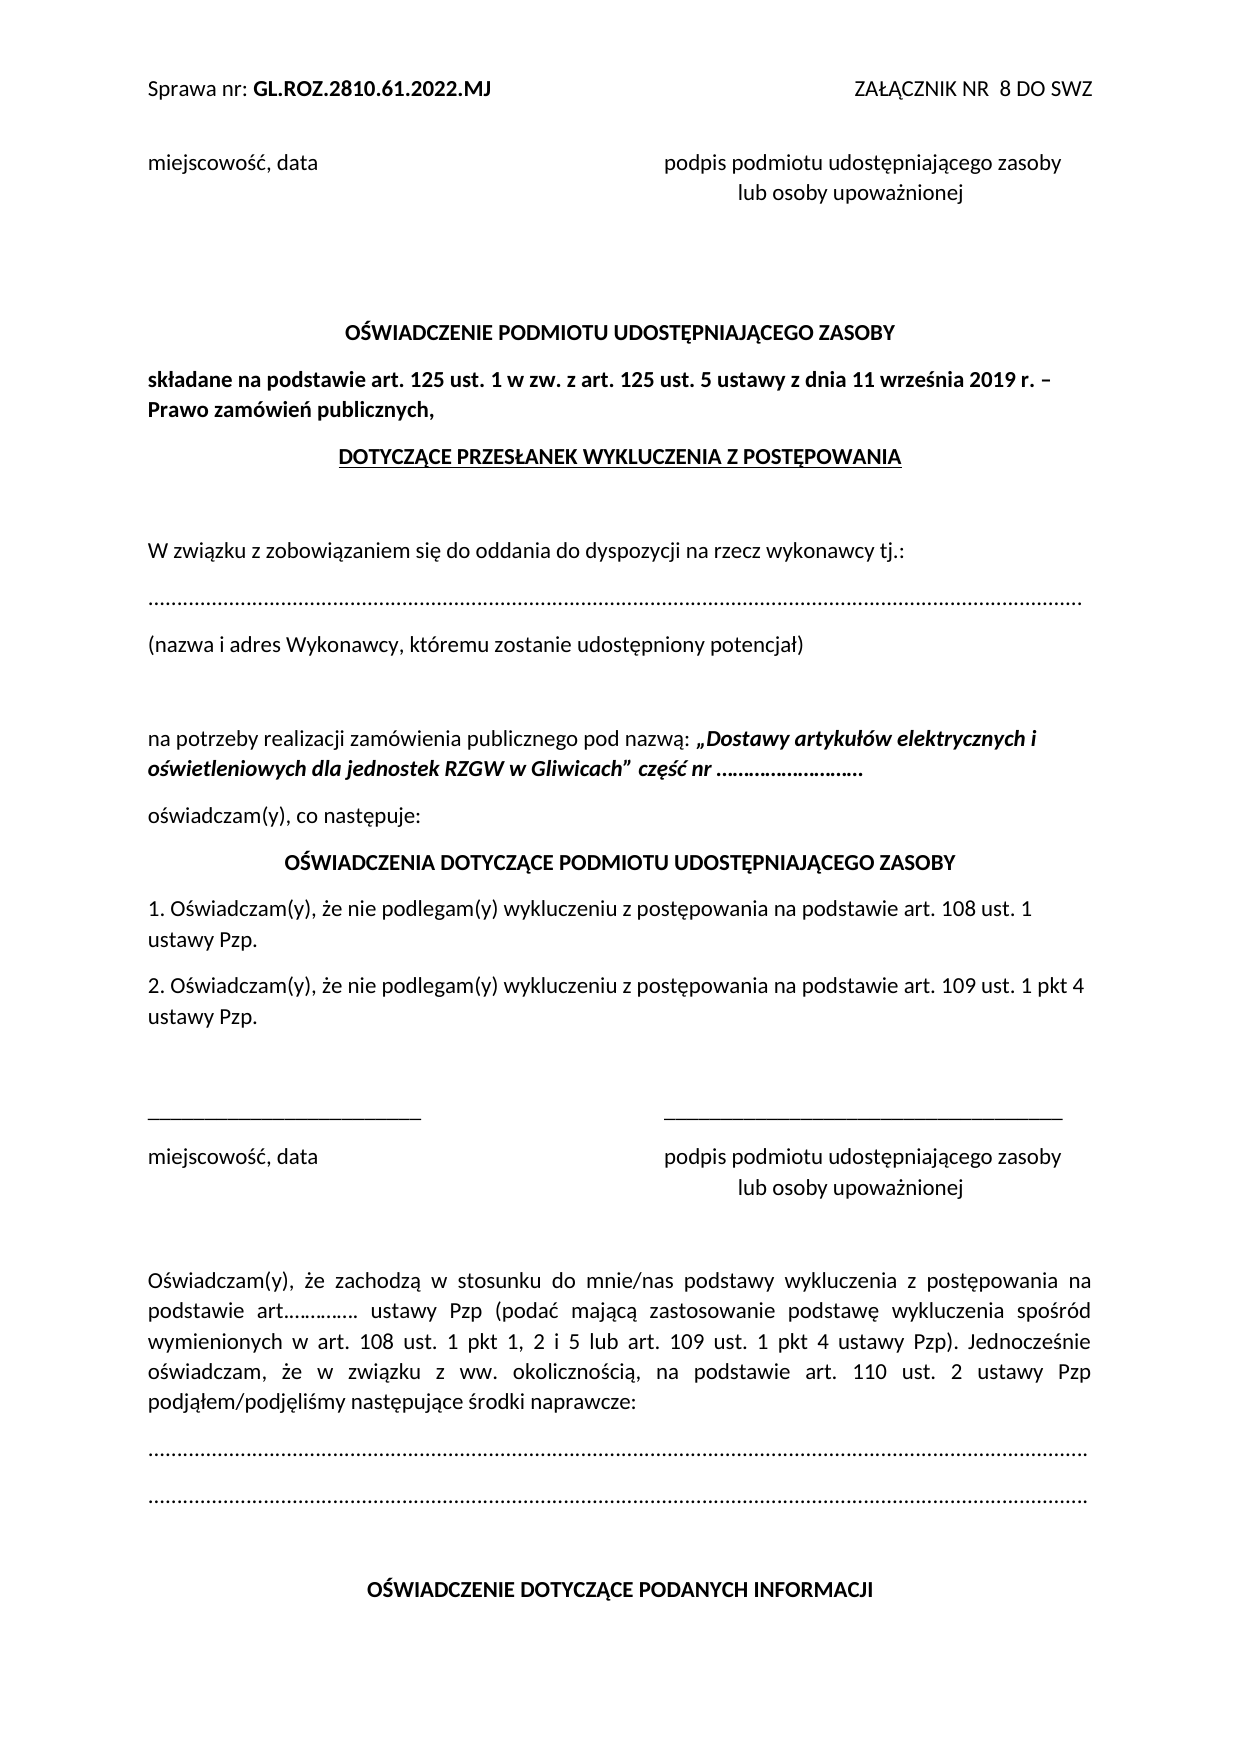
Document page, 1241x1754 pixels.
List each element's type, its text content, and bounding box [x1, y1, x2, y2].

text OŚWIADCZENIE PODMIOTU UDOSTĘPNIAJĄCEGO ZASOBY [148, 318, 1093, 346]
text miejscowość, data podpis podmiotu udostępniającego zasoby lub osoby upoważnionej [148, 1142, 1093, 1201]
text ________________________ ___________________________________ [148, 1096, 1093, 1123]
text .................................................................................................................................................................. [148, 583, 1093, 611]
text DOTYCZĄCE PRZESŁANEK WYKLUCZENIA Z POSTĘPOWANIA [148, 442, 1093, 470]
text OŚWIADCZENIE DOTYCZĄCE PODANYCH INFORMACJI [148, 1575, 1093, 1603]
text na potrzeby realizacji zamówienia publicznego pod nazwą: „Dostawy artykułów elektrycznych i oświetleniowych dla jednostek RZGW w Gliwicach” część nr ……………………… [148, 724, 1093, 782]
text ................................................................................................................................................................... [148, 1481, 1093, 1509]
text OŚWIADCZENIA DOTYCZĄCE PODMIOTU UDOSTĘPNIAJĄCEGO ZASOBY [148, 848, 1093, 876]
text oświadczam(y), co następuje: [148, 801, 1093, 829]
text 1. Oświadczam(y), że nie podlegam(y) wykluczeniu z postępowania na podstawie art. 108 ust. 1 ustawy Pzp. [148, 894, 1093, 953]
text W związku z zobowiązaniem się do oddania do dyspozycji na rzecz wykonawcy tj.: [148, 536, 1093, 564]
text (nazwa i adres Wykonawcy, któremu zostanie udostępniony potencjał) [148, 630, 1093, 658]
text miejscowość, data podpis podmiotu udostępniającego zasoby lub osoby upoważnionej [148, 148, 1093, 206]
text ................................................................................................................................................................... [148, 1434, 1093, 1462]
text 2. Oświadczam(y), że nie podlegam(y) wykluczeniu z postępowania na podstawie art. 109 ust. 1 pkt 4 ustawy Pzp. [148, 972, 1093, 1030]
text Oświadczam(y), że zachodzą w stosunku do mnie/nas podstawy wykluczenia z postępowania na podstawie art.…………. ustawy Pzp (podać mającą zastosowanie podstawę wykluczenia spośród wymienionych w art. 108 ust. 1 pkt 1, 2 i 5 lub art. 109 ust. 1 pkt 4 ustawy Pzp). Jednocześnie oświadczam, że w związku z ww. okolicznością, na podstawie art. 110 ust. 2 ustawy Pzp podjąłem/podjęliśmy następujące środki naprawcze: [148, 1266, 1093, 1415]
text składane na podstawie art. 125 ust. 1 w zw. z art. 125 ust. 5 ustawy z dnia 11 września 2019 r. – Prawo zamówień publicznych, [148, 365, 1093, 423]
